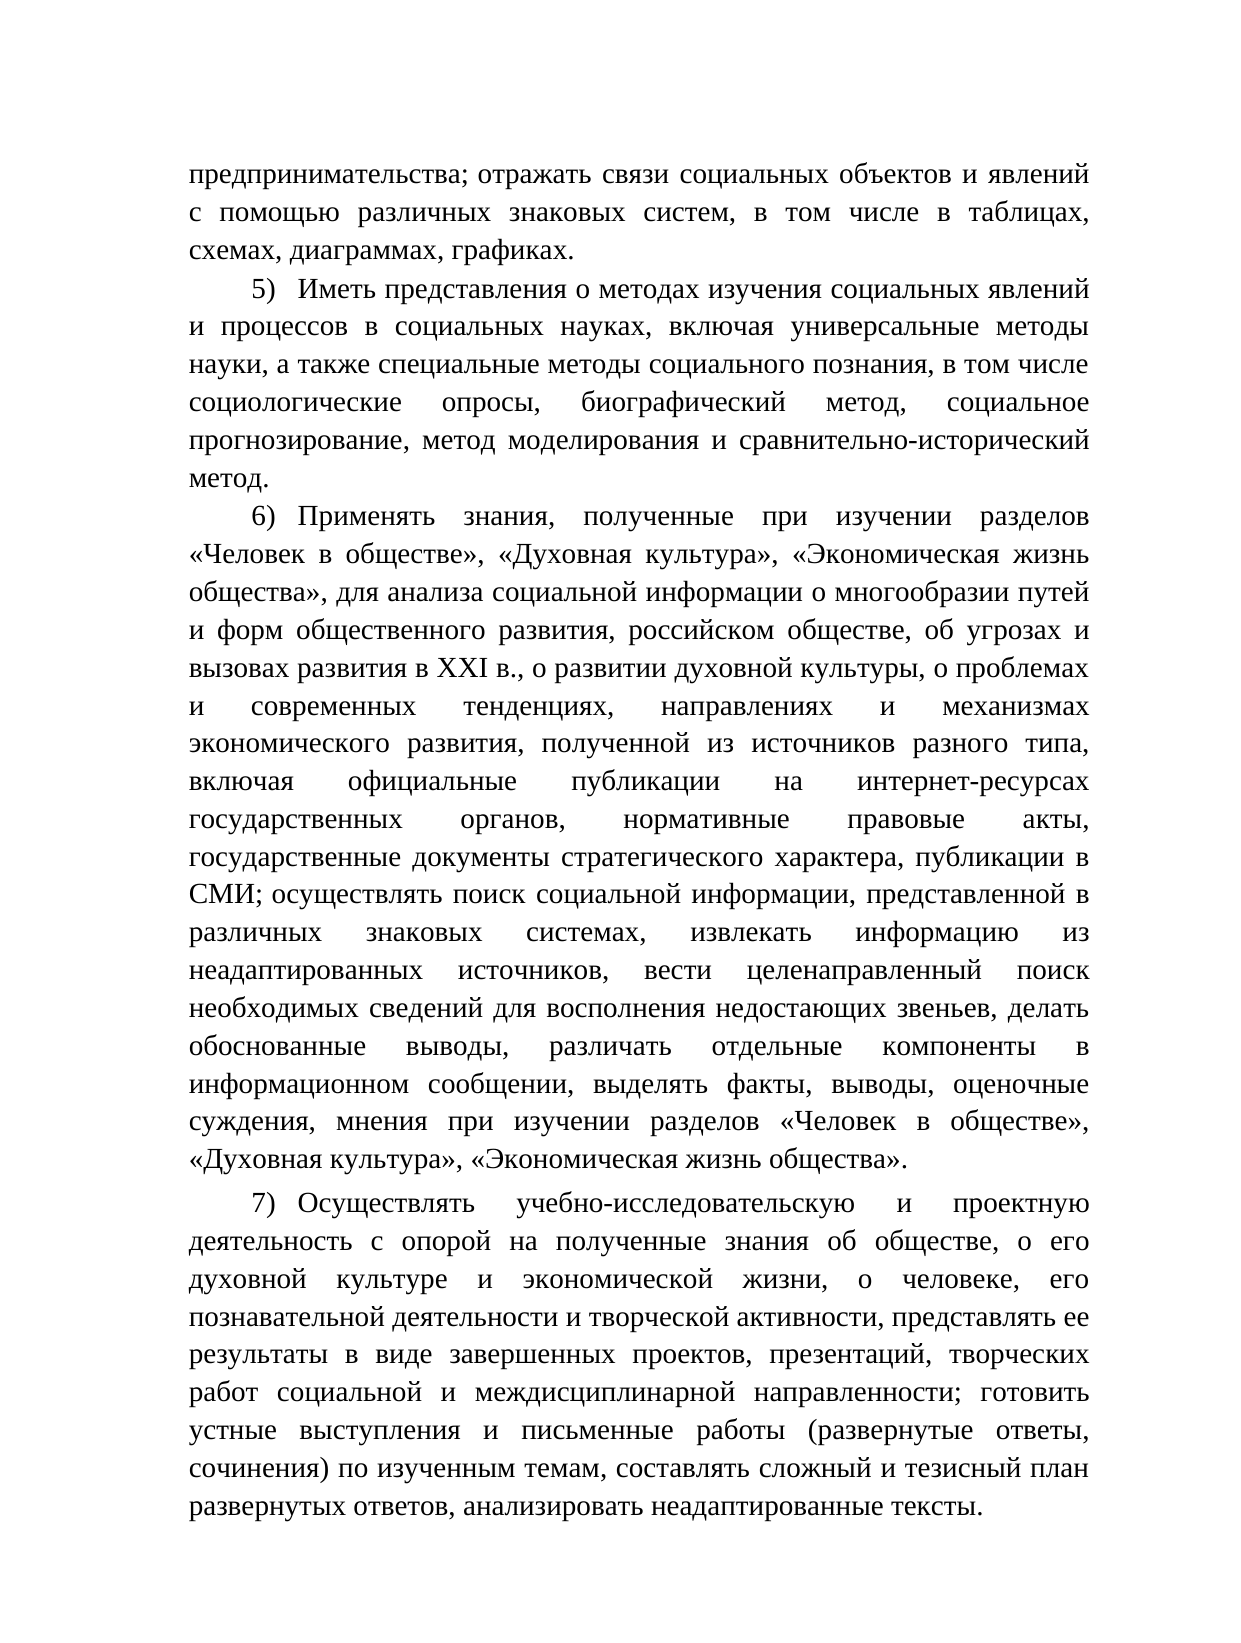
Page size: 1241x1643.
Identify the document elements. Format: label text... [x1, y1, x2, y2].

list Применять знания, полученные при изучении разделов «Человек в обществе», «Духовная культура», «Экономическая жизнь общества», для анализа социальной информации о многообразии путей и форм общественного развития, российском обществе, об угрозах и вызовах развития в XXI в., о развитии духовной культуры, о проблемах и современных тенденциях, направлениях и механизмах экономического развития, полученной из источников разного типа, включая официальные публикации на интернет-ресурсах государственных органов, нормативные правовые акты, государственные документы стратегического характера, публикации в СМИ; осуществлять поиск социальной информации, представленной в различных знаковых системах, извлекать информацию из неадаптированных источников, вести целенаправленный поиск необходимых сведений для восполнения недостающих звеньев, делать обоснованные выводы, различать отдельные компоненты в информационном сообщении, выделять факты, выводы, оценочные суждения, мнения при изучении разделов «Человек в обществе», «Духовная культура», «Экономическая жизнь общества». [188, 498, 1090, 1175]
list Иметь представления о методах изучения социальных явлений и процессов в социальных науках, включая универсальные методы науки, а также специальные методы социального познания, в том числе социологические опросы, биографический метод, социальное прогнозирование, метод моделирования и сравнительно-исторический метод. [188, 271, 1090, 493]
list Осуществлять учебно-исследовательскую и проектную деятельность с опорой на полученные знания об обществе, о его духовной культуре и экономической жизни, о человеке, его познавательной деятельности и творческой активности, представлять ее результаты в виде завершенных проектов, презентаций, творческих работ социальной и междисциплинарной направленности; готовить устные выступления и письменные работы (развернутые ответы, сочинения) по изученным темам, составлять сложный и тезисный план развернутых ответов, анализировать неадаптированные тексты. [188, 1185, 1090, 1521]
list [188, 156, 1090, 266]
